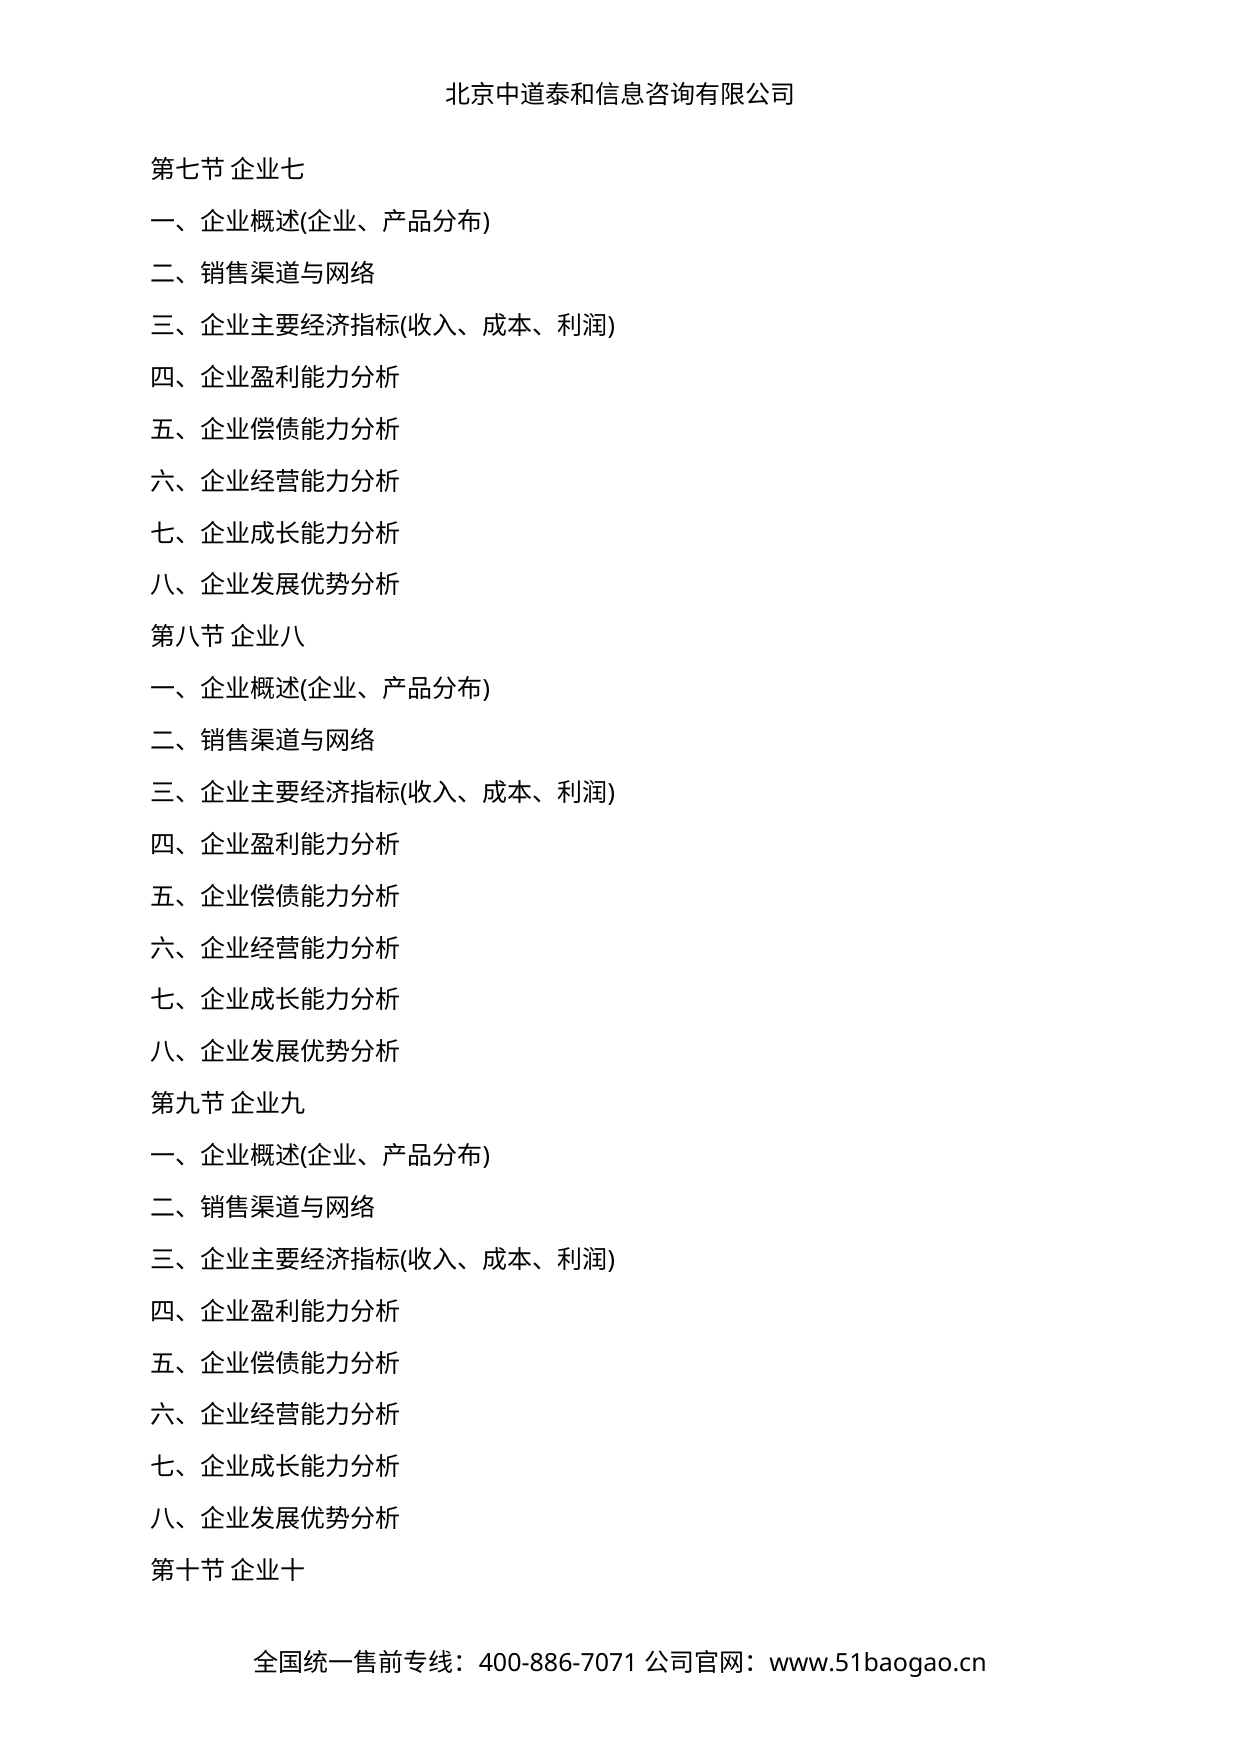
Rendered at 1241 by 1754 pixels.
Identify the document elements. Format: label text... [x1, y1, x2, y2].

text 八、企业发展优势分析 [150, 1499, 1090, 1535]
text 八、企业发展优势分析 [150, 565, 1090, 601]
text 第九节 企业九 [150, 1084, 1090, 1120]
text 八、企业发展优势分析 [150, 1032, 1090, 1068]
text 第八节 企业八 [150, 617, 1090, 653]
text 四、企业盈利能力分析 [150, 1291, 1090, 1327]
text 六、企业经营能力分析 [150, 1395, 1090, 1431]
text 七、企业成长能力分析 [150, 1447, 1090, 1483]
text 五、企业偿债能力分析 [150, 876, 1090, 912]
text 七、企业成长能力分析 [150, 980, 1090, 1016]
text 二、销售渠道与网络 [150, 1187, 1090, 1224]
text 三、企业主要经济指标(收入、成本、利润) [150, 772, 1090, 809]
text 一、企业概述(企业、产品分布) [150, 202, 1090, 238]
text 二、销售渠道与网络 [150, 254, 1090, 290]
text 七、企业成长能力分析 [150, 513, 1090, 549]
text 第七节 企业七 [150, 150, 1090, 186]
text 三、企业主要经济指标(收入、成本、利润) [150, 1239, 1090, 1276]
text 一、企业概述(企业、产品分布) [150, 1136, 1090, 1172]
text 二、销售渠道与网络 [150, 721, 1090, 757]
text 一、企业概述(企业、产品分布) [150, 669, 1090, 705]
text 五、企业偿债能力分析 [150, 1343, 1090, 1379]
text 六、企业经营能力分析 [150, 928, 1090, 964]
text 五、企业偿债能力分析 [150, 409, 1090, 446]
text 三、企业主要经济指标(收入、成本、利润) [150, 306, 1090, 342]
text 六、企业经营能力分析 [150, 461, 1090, 497]
text 四、企业盈利能力分析 [150, 824, 1090, 861]
text 四、企业盈利能力分析 [150, 357, 1090, 394]
text 第十节 企业十 [150, 1551, 1090, 1587]
